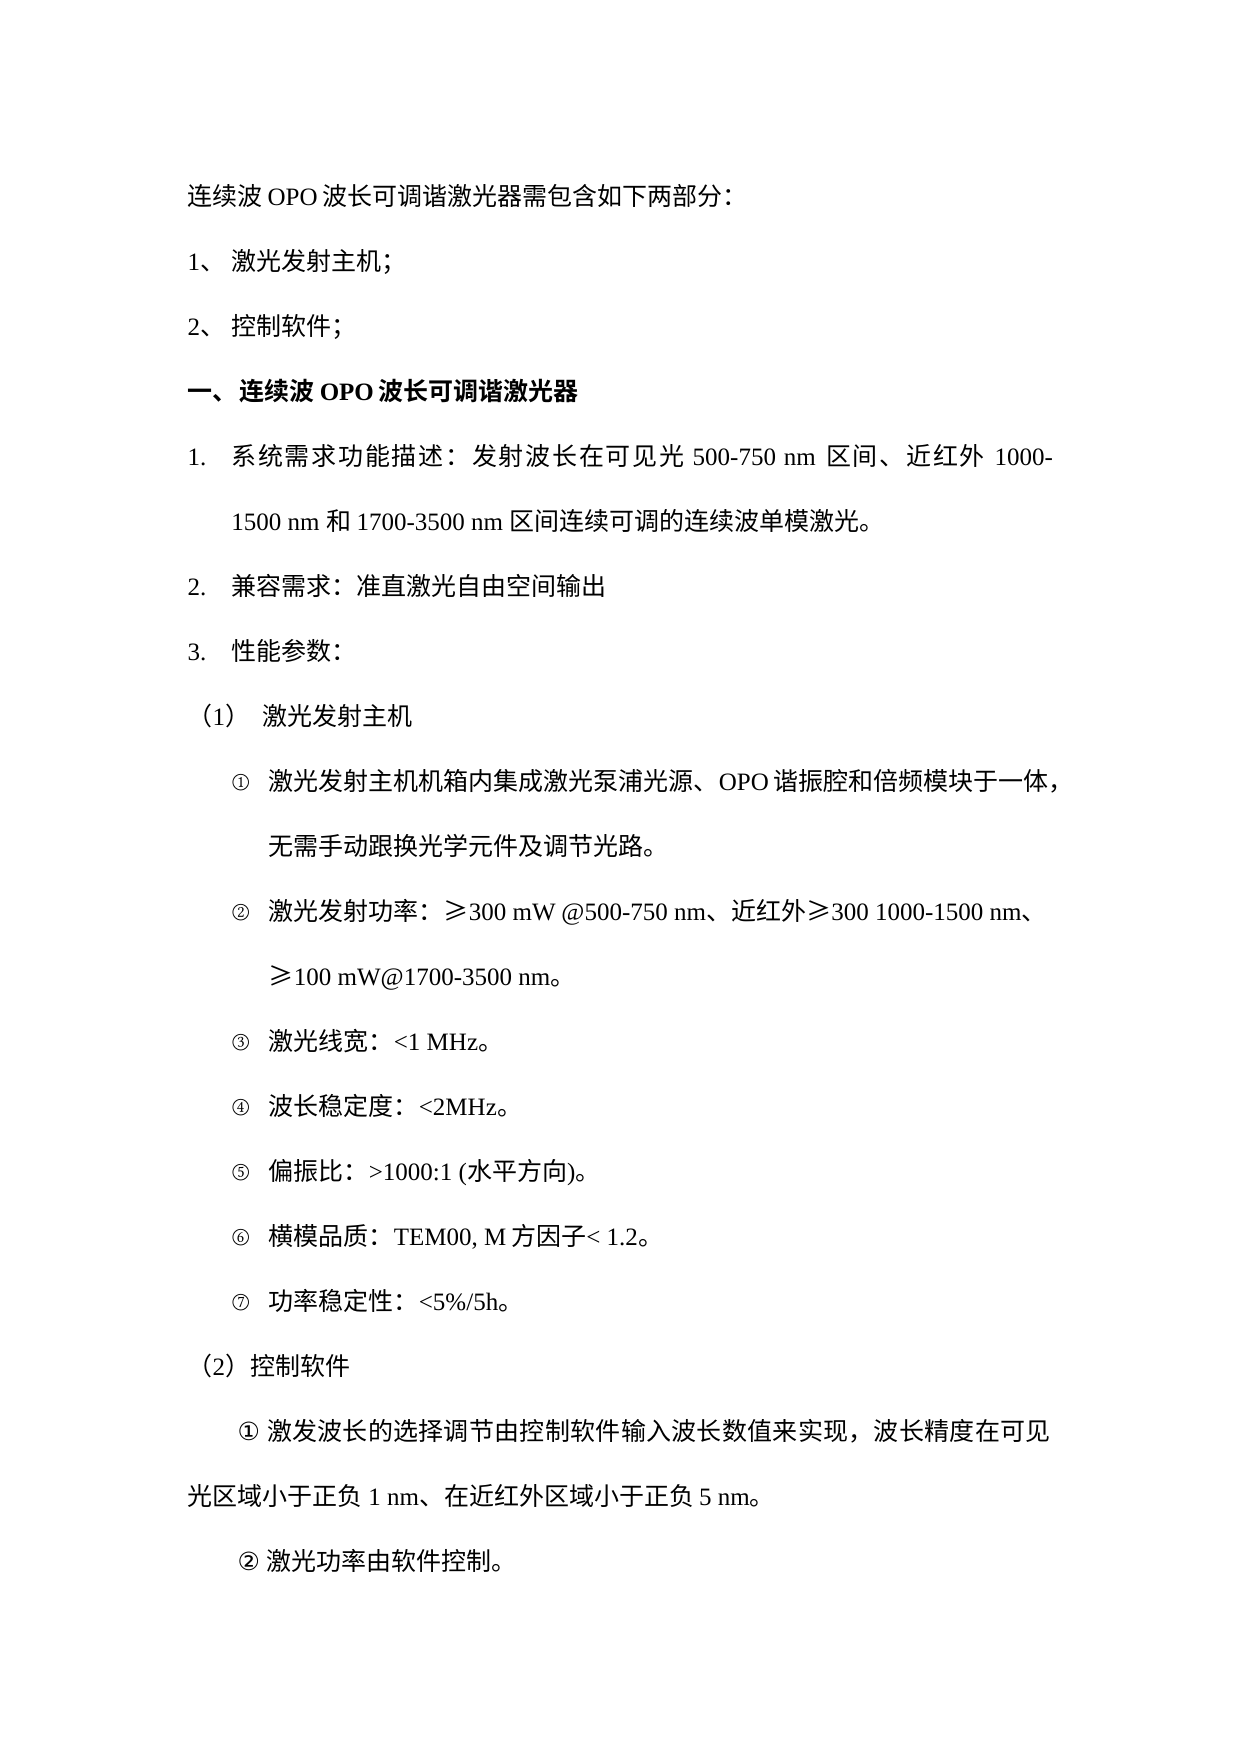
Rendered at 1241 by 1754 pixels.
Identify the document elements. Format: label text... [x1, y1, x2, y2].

list 控制软件； [187, 292, 1053, 357]
list 激光线宽：<1 MHz。 [231, 1007, 1053, 1072]
text ① 激发波长的选择调节由控制软件输入波长数值来实现，波长精度在可见光区域小于正负 1 nm、在近红外区域小于正负5 nm。 [187, 1397, 1053, 1527]
text （2）控制软件 [187, 1332, 1053, 1397]
list 横模品质：TEM00, M方因子< 1.2。 [231, 1202, 1053, 1267]
list 偏振比：>1000:1 (水平方向)。 [231, 1137, 1053, 1202]
text ② 激光功率由软件控制。 [187, 1527, 1053, 1592]
list 激光发射主机机箱内集成激光泵浦光源、OPO谐振腔和倍频模块于一体，无需手动跟换光学元件及调节光路。 [231, 747, 1053, 877]
list 波长稳定度：<2MHz。 [231, 1072, 1053, 1137]
list 功率稳定性：<5%/5h。 [231, 1267, 1053, 1332]
list 兼容需求：准直激光自由空间输出 [187, 552, 1053, 617]
list 激光发射主机 [187, 682, 1053, 747]
list 性能参数： [187, 617, 1053, 682]
list 系统需求功能描述：发射波长在可见光500-750 nm 区间、近红外 1000-1500 nm 和 1700-3500 nm 区间连续可调的连续波单模激光。 [187, 422, 1053, 552]
list 连续波OPO波长可调谐激光器 [187, 357, 1053, 422]
list 激光发射主机； [187, 227, 1053, 292]
list 激光发射功率：≥300 mW @500-750 nm、近红外≥300 1000-1500 nm、 ≥100 mW@1700-3500 nm。 [231, 877, 1053, 1007]
text 连续波OPO波长可调谐激光器需包含如下两部分： [187, 162, 1053, 227]
